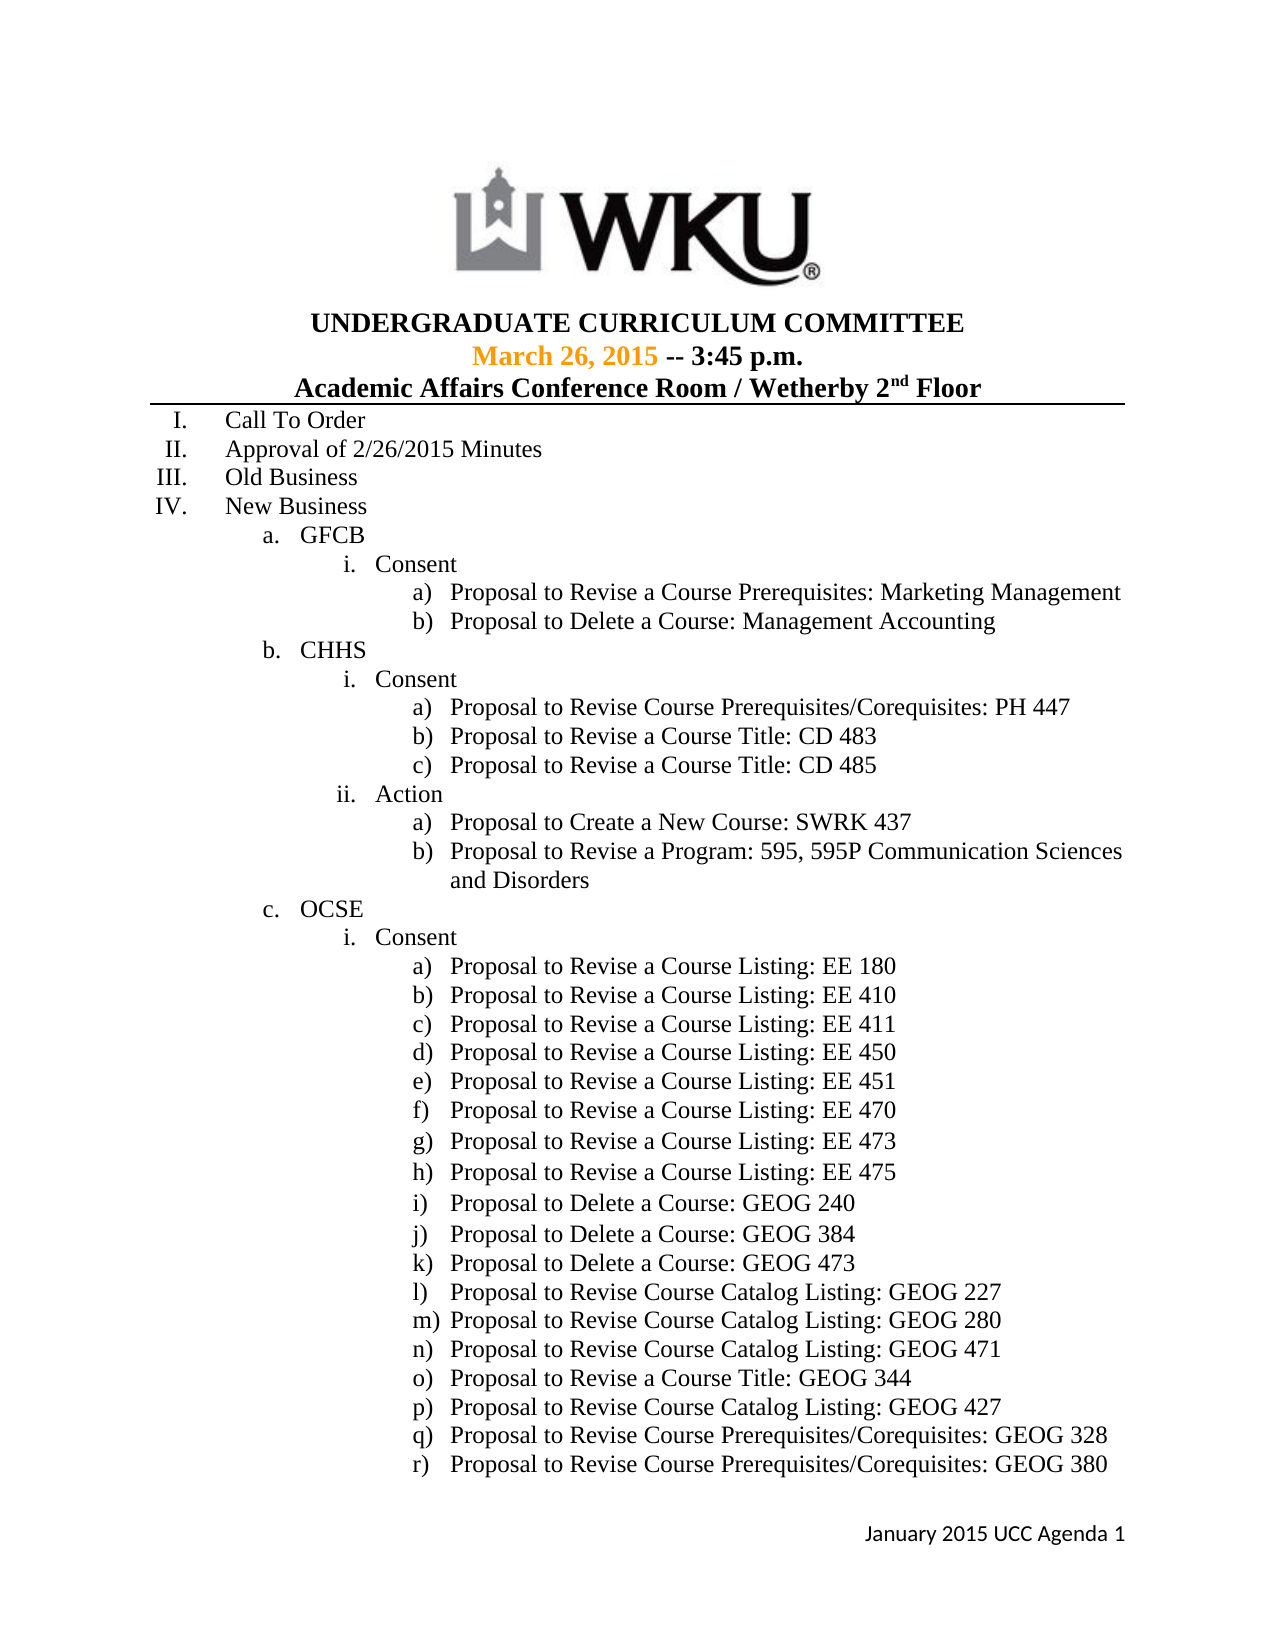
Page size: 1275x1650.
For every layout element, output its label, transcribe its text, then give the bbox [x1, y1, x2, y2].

list CHHS [262, 635, 1125, 664]
list Old Business [187, 462, 1125, 491]
list New Business [187, 491, 1125, 520]
picture [436, 150, 839, 307]
list Proposal to Revise a Course Title: CD 483 [412, 721, 1125, 750]
list Consent [356, 549, 1125, 577]
list Proposal to Revise Course Catalog Listing: GEOG 227 [412, 1277, 1125, 1305]
list Consent [356, 922, 1125, 951]
list Proposal to Create a New Course: SWRK 437 [412, 807, 1125, 836]
list OCSE [262, 894, 1125, 922]
list Proposal to Revise a Course Prerequisites: Marketing Management [412, 577, 1125, 606]
list Approval of 2/26/2015 Minutes [187, 434, 1125, 462]
list Proposal to Revise a Course Listing: EE 451 [412, 1066, 1125, 1095]
list Proposal to Revise a Course Listing: EE 475 [412, 1157, 1125, 1186]
list Consent [356, 664, 1125, 692]
list Action [356, 779, 1125, 807]
list Proposal to Revise a Course Title: GEOG 344 [412, 1363, 1125, 1392]
list Call To Order [187, 405, 1125, 434]
list Proposal to Revise Course Catalog Listing: GEOG 471 [412, 1334, 1125, 1363]
list Proposal to Revise a Course Listing: EE 411 [412, 1009, 1125, 1037]
list Proposal to Delete a Course: GEOG 240 [412, 1188, 1125, 1217]
list Proposal to Delete a Course: Management Accounting [412, 606, 1125, 635]
list Proposal to Delete a Course: GEOG 473 [412, 1248, 1125, 1277]
list Proposal to Revise Course Catalog Listing: GEOG 280 [412, 1305, 1125, 1334]
list GFCB [262, 520, 1125, 549]
list Proposal to Revise a Course Listing: EE 450 [412, 1037, 1125, 1066]
list Proposal to Revise a Course Title: CD 485 [412, 750, 1125, 779]
list Proposal to Revise a Course Listing: EE 470 [412, 1095, 1125, 1124]
list Proposal to Revise a Course Listing: EE 180 [412, 951, 1125, 980]
list Proposal to Delete a Course: GEOG 384 [412, 1219, 1125, 1248]
list Proposal to Revise Course Catalog Listing: GEOG 427 [412, 1392, 1125, 1420]
list Proposal to Revise Course Prerequisites/Corequisites: GEOG 380 [412, 1449, 1125, 1478]
list Proposal to Revise a Course Listing: EE 473 [412, 1126, 1125, 1155]
list Proposal to Revise a Course Listing: EE 410 [412, 980, 1125, 1009]
list Proposal to Revise Course Prerequisites/Corequisites: GEOG 328 [412, 1420, 1125, 1449]
list Proposal to Revise a Program: 595, 595P Communication Sciences and Disorders [412, 836, 1125, 894]
list Proposal to Revise Course Prerequisites/Corequisites: PH 447 [412, 692, 1125, 721]
